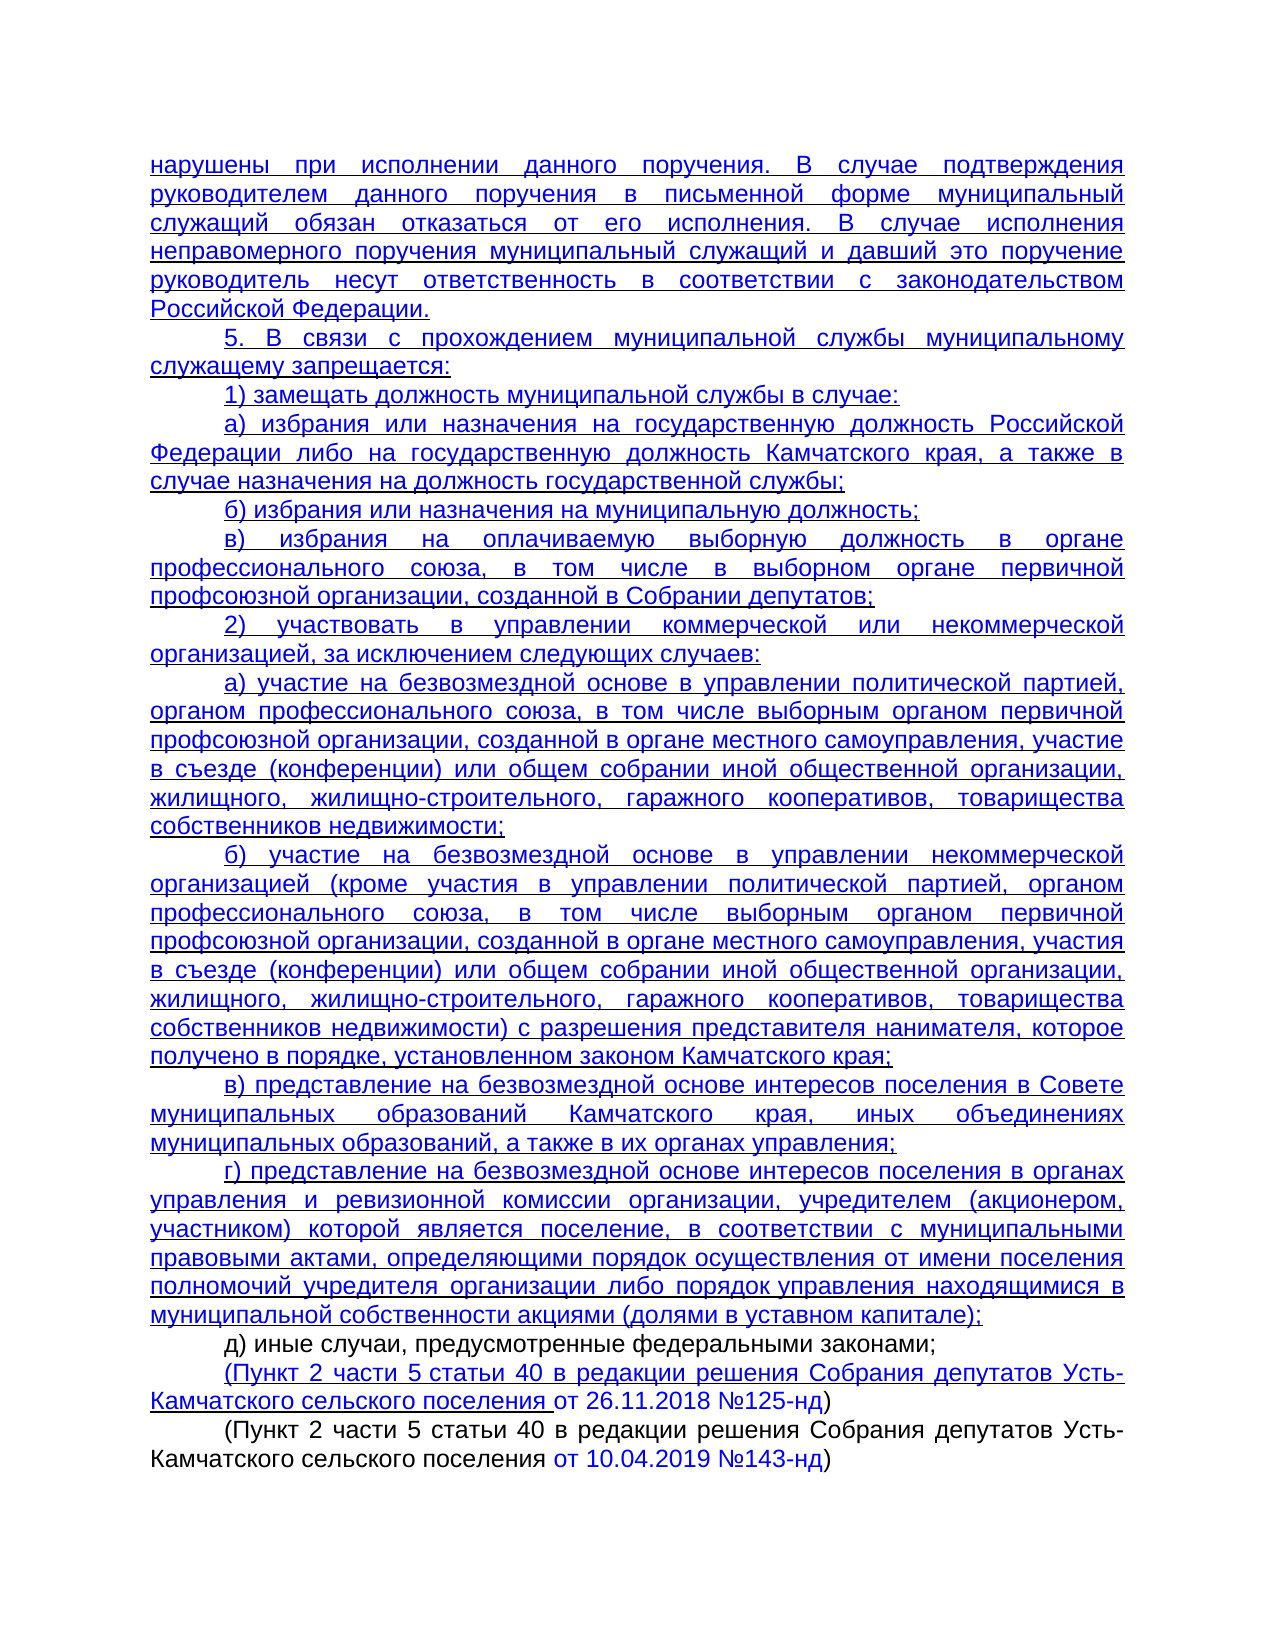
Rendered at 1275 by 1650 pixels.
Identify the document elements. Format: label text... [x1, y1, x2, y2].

text (Пункт 2 части 5 статьи 40 в редакции решения Собрания депутатов Усть-Камчатского сельского поселения от 10.04.2019 №143-нд) [150, 1415, 1125, 1472]
text в) избрания на оплачиваемую выборную должность в органе профессионального союза, в том числе в выборном органе первичной профсоюзной организации, созданной в Собрании депутатов; [150, 579, 1125, 610]
text г) представление на безвозмездной основе интересов поселения в органах управления и ревизионной комиссии организации, учредителем (акционером, участником) которой является поселение, в соответствии с муниципальными правовыми актами, определяющими порядок осуществления от имени поселения полномочий учредителя организации либо порядок управления находящимися в муниципальной собственности акциями (долями в уставном капитале); [150, 1156, 1125, 1210]
text в) представление на безвозмездной основе интересов поселения в Совете муниципальных образований Камчатского края, иных объединениях муниципальных образований, а также в их органах управления; [150, 1125, 1125, 1156]
text 2) участвовать в управлении коммерческой или некоммерческой организацией, за исключением следующих случаев: [150, 610, 1125, 667]
text а) участие на безвозмездной основе в управлении политической партией, органом профессионального союза, в том числе выборным органом первичной профсоюзной организации, созданной в органе местного самоуправления, участие в съезде (конференции) или общем собрании иной общественной организации, жилищного, жилищно-строительного, гаражного кооперативов, товарищества собственников недвижимости; [150, 723, 1125, 750]
text 5. В связи с прохождением муниципальной службы муниципальному служащему запрещается: [150, 322, 1125, 380]
text г) представление на безвозмездной основе интересов поселения в органах управления и ревизионной комиссии организации, учредителем (акционером, участником) которой является поселение, в соответствии с муниципальными правовыми актами, определяющими порядок осуществления от имени поселения полномочий учредителя организации либо порядок управления находящимися в муниципальной собственности акциями (долями в уставном капитале); [150, 1298, 1125, 1329]
text г) представление на безвозмездной основе интересов поселения в органах управления и ревизионной комиссии организации, учредителем (акционером, участником) которой является поселение, в соответствии с муниципальными правовыми актами, определяющими порядок осуществления от имени поселения полномочий учредителя организации либо порядок управления находящимися в муниципальной собственности акциями (долями в уставном капитале); [150, 1269, 1125, 1296]
text б) участие на безвозмездной основе в управлении некоммерческой организацией (кроме участия в управлении политической партией, органом профессионального союза, в том числе выборным органом первичной профсоюзной организации, созданной в органе местного самоуправления, участия в съезде (конференции) или общем собрании иной общественной организации, жилищного, жилищно-строительного, гаражного кооперативов, товарищества собственников недвижимости) с разрешения представителя нанимателя, которое получено в порядке, установленном законом Камчатского края; [150, 840, 1125, 894]
text а) участие на безвозмездной основе в управлении политической партией, органом профессионального союза, в том числе выборным органом первичной профсоюзной организации, созданной в органе местного самоуправления, участие в съезде (конференции) или общем собрании иной общественной организации, жилищного, жилищно-строительного, гаражного кооперативов, товарищества собственников недвижимости; [150, 780, 1125, 808]
text а) участие на безвозмездной основе в управлении политической партией, органом профессионального союза, в том числе выборным органом первичной профсоюзной организации, созданной в органе местного самоуправления, участие в съезде (конференции) или общем собрании иной общественной организации, жилищного, жилищно-строительного, гаражного кооперативов, товарищества собственников недвижимости; [150, 809, 1125, 840]
text 1) замещать должность муниципальной службы в случае: [150, 380, 1125, 409]
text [150, 150, 1125, 175]
text а) избрания или назначения на государственную должность Российской Федерации либо на государственную должность Камчатского края, а также в случае назначения на должность государственной службы; [150, 409, 1125, 495]
text в) избрания на оплачиваемую выборную должность в органе профессионального союза, в том числе в выборном органе первичной профсоюзной организации, созданной в Собрании депутатов; [150, 524, 1125, 578]
text а) участие на безвозмездной основе в управлении политической партией, органом профессионального союза, в том числе выборным органом первичной профсоюзной организации, созданной в органе местного самоуправления, участие в съезде (конференции) или общем собрании иной общественной организации, жилищного, жилищно-строительного, гаражного кооперативов, товарищества собственников недвижимости; [150, 667, 1125, 721]
text (Пункт 2 части 5 статьи 40 в редакции решения Собрания депутатов Усть-Камчатского сельского поселения от 26.11.2018 №125-нд) [150, 1357, 1125, 1415]
text в) представление на безвозмездной основе интересов поселения в Совете муниципальных образований Камчатского края, иных объединениях муниципальных образований, а также в их органах управления; [150, 1070, 1125, 1124]
text д) иные случаи, предусмотренные федеральными законами; [150, 1329, 1125, 1357]
text а) участие на безвозмездной основе в управлении политической партией, органом профессионального союза, в том числе выборным органом первичной профсоюзной организации, созданной в органе местного самоуправления, участие в съезде (конференции) или общем собрании иной общественной организации, жилищного, жилищно-строительного, гаражного кооперативов, товарищества собственников недвижимости; [150, 751, 1125, 779]
text г) представление на безвозмездной основе интересов поселения в органах управления и ревизионной комиссии организации, учредителем (акционером, участником) которой является поселение, в соответствии с муниципальными правовыми актами, определяющими порядок осуществления от имени поселения полномочий учредителя организации либо порядок управления находящимися в муниципальной собственности акциями (долями в уставном капитале); [150, 1240, 1125, 1268]
text б) избрания или назначения на муниципальную должность; [150, 495, 1125, 524]
text г) представление на безвозмездной основе интересов поселения в органах управления и ревизионной комиссии организации, учредителем (акционером, участником) которой является поселение, в соответствии с муниципальными правовыми актами, определяющими порядок осуществления от имени поселения полномочий учредителя организации либо порядок управления находящимися в муниципальной собственности акциями (долями в уставном капитале); [150, 1211, 1125, 1239]
